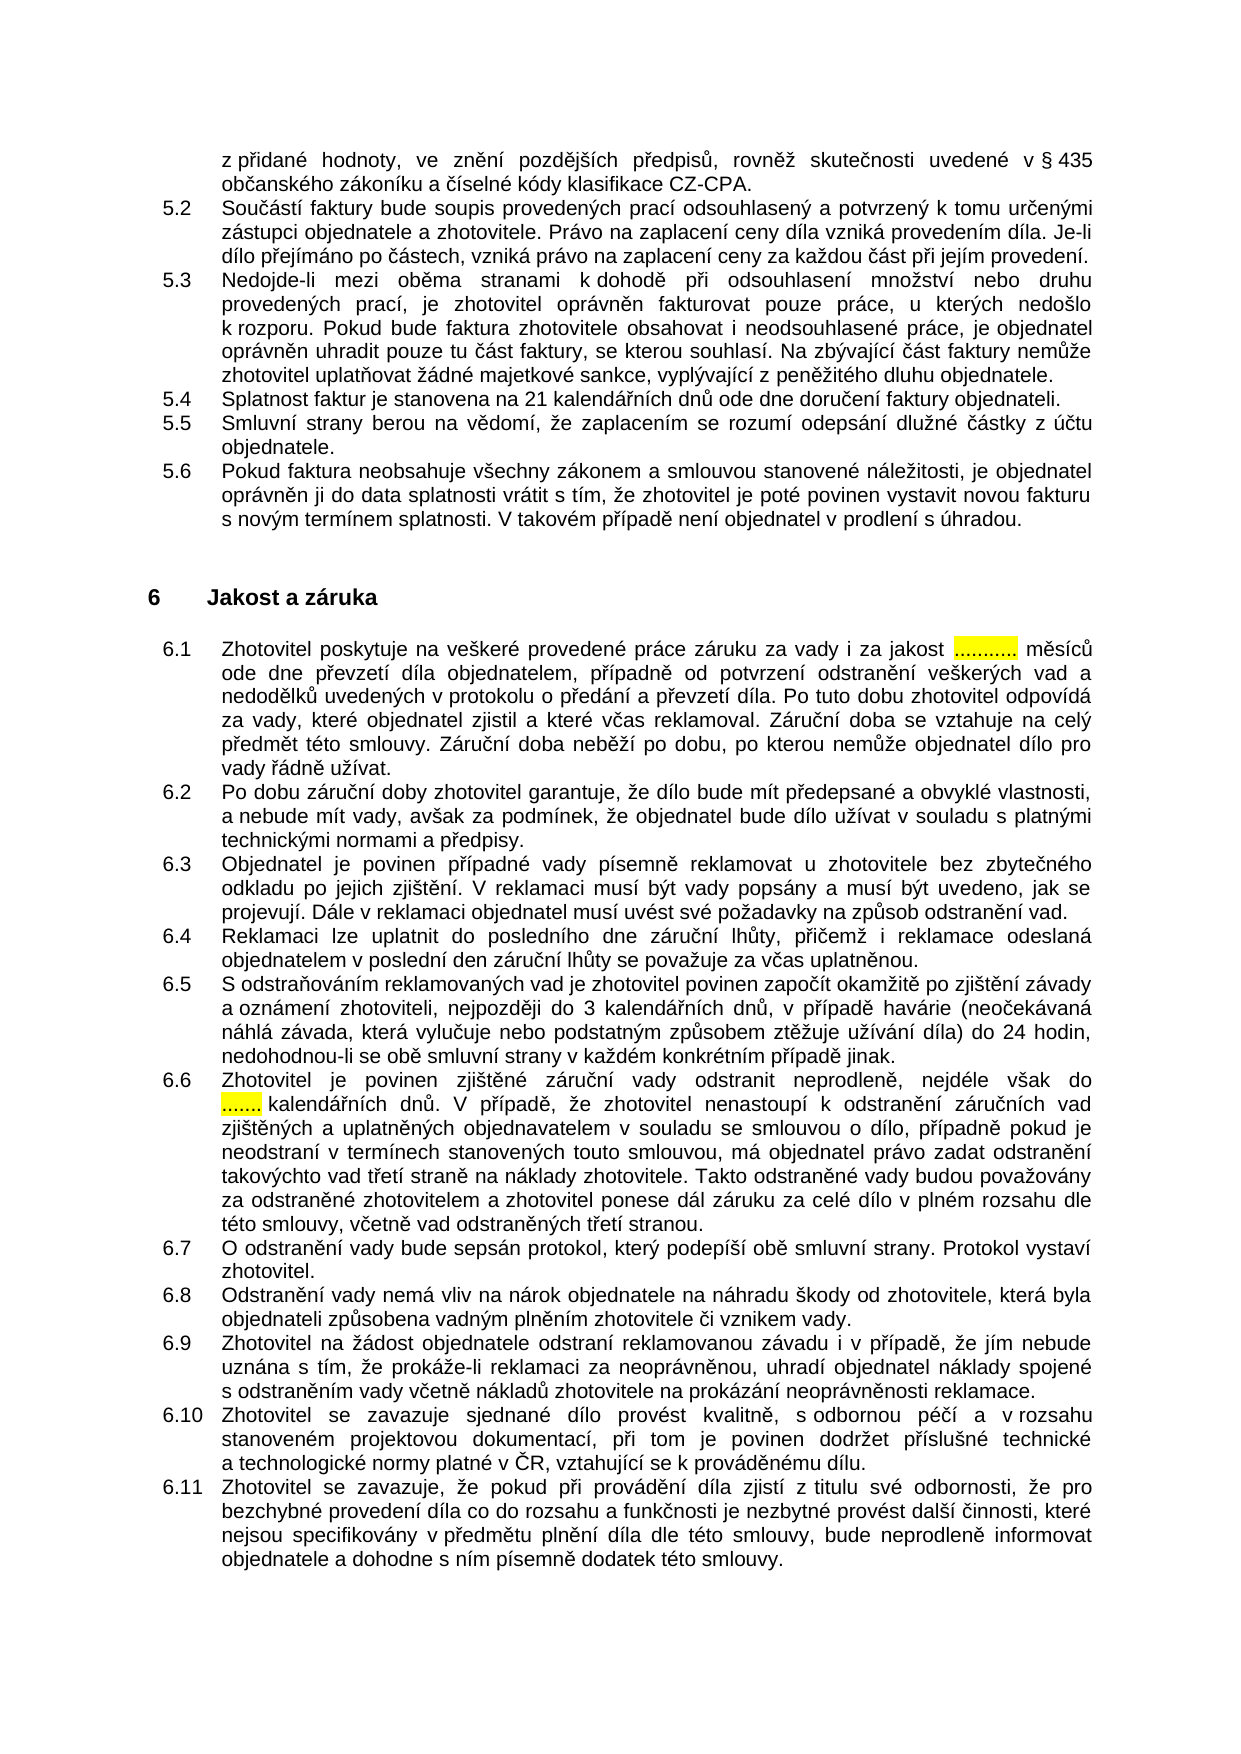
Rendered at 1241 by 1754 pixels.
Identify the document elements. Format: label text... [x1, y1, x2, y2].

list Reklamaci lze uplatnit do posledního dne záruční lhůty, přičemž i reklamace odeslaná objednatelem v poslední den záruční lhůty se považuje za včas uplatněnou. [162, 924, 1093, 972]
list Nedojde-li mezi oběma stranami k dohodě při odsouhlasení množství nebo druhu provedených prací, je zhotovitel oprávněn fakturovat pouze práce, u kterých nedošlo k rozporu. Pokud bude faktura zhotovitele obsahovat i neodsouhlasené práce, je objednatel oprávněn uhradit pouze tu část faktury, se kterou souhlasí. Na zbývající část faktury nemůže zhotovitel uplatňovat žádné majetkové sankce, vyplývající z peněžitého dluhu objednatele. [162, 267, 1093, 387]
list Zhotovitel poskytuje na veškeré provedené práce záruku za vady i za jakost ........... měsíců ode dne převzetí díla objednatelem, případně od potvrzení odstranění veškerých vad a nedodělků uvedených v protokolu o předání a převzetí díla. Po tuto dobu zhotovitel odpovídá za vady, které objednatel zjistil a které včas reklamoval. Záruční doba se vztahuje na celý předmět této smlouvy. Záruční doba neběží po dobu, po kterou nemůže objednatel dílo pro vady řádně užívat. [162, 636, 1093, 780]
list Jakost a záruka [148, 584, 1093, 610]
list Odstranění vady nemá vliv na nárok objednatele na náhradu škody od zhotovitele, která byla objednateli způsobena vadným plněním zhotovitele či vznikem vady. [162, 1283, 1093, 1331]
list Zhotovitel je povinen zjištěné záruční vady odstranit neprodleně, nejdéle však do ....... kalendářních dnů. V případě, že zhotovitel nenastoupí k odstranění záručních vad zjištěných a uplatněných objednavatelem v souladu se smlouvou o dílo, případně pokud je neodstraní v termínech stanovených touto smlouvou, má objednatel právo zadat odstranění takovýchto vad třetí straně na náklady zhotovitele. Takto odstraněné vady budou považovány za odstraněné zhotovitelem a zhotovitel ponese dál záruku za celé dílo v plném rozsahu dle této smlouvy, včetně vad odstraněných třetí stranou. [162, 1068, 1093, 1235]
list Pokud faktura neobsahuje všechny zákonem a smlouvou stanovené náležitosti, je objednatel oprávněn ji do data splatnosti vrátit s tím, že zhotovitel je poté povinen vystavit novou fakturu s novým termínem splatnosti. V takovém případě není objednatel v prodlení s úhradou. [162, 459, 1093, 531]
list Zhotovitel se zavazuje, že pokud při provádění díla zjistí z titulu své odbornosti, že pro bezchybné provedení díla co do rozsahu a funkčnosti je nezbytné provést další činnosti, které nejsou specifikovány v předmětu plnění díla dle této smlouvy, bude neprodleně informovat objednatele a dohodne s ním písemně dodatek této smlouvy. [162, 1475, 1093, 1571]
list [162, 148, 1093, 196]
list Smluvní strany berou na vědomí, že zaplacením se rozumí odepsání dlužné částky z účtu objednatele. [162, 411, 1093, 459]
list Po dobu záruční doby zhotovitel garantuje, že dílo bude mít předepsané a obvyklé vlastnosti, a nebude mít vady, avšak za podmínek, že objednatel bude dílo užívat v souladu s platnými technickými normami a předpisy. [162, 780, 1093, 852]
list Součástí faktury bude soupis provedených prací odsouhlasený a potvrzený k tomu určenými zástupci objednatele a zhotovitele. Právo na zaplacení ceny díla vzniká provedením díla. Je-li dílo přejímáno po částech, vzniká právo na zaplacení ceny za každou část při jejím provedení. [162, 196, 1093, 267]
list O odstranění vady bude sepsán protokol, který podepíší obě smluvní strany. Protokol vystaví zhotovitel. [162, 1235, 1093, 1283]
list Zhotovitel se zavazuje sjednané dílo provést kvalitně, s odbornou péčí a v rozsahu stanoveném projektovou dokumentací, při tom je povinen dodržet příslušné technické a technologické normy platné v ČR, vztahující se k prováděnému dílu. [162, 1403, 1093, 1475]
list Splatnost faktur je stanovena na 21 kalendářních dnů ode dne doručení faktury objednateli. [162, 387, 1093, 411]
list Objednatel je povinen případné vady písemně reklamovat u zhotovitele bez zbytečného odkladu po jejich zjištění. V reklamaci musí být vady popsány a musí být uvedeno, jak se projevují. Dále v reklamaci objednatel musí uvést své požadavky na způsob odstranění vad. [162, 852, 1093, 924]
list S odstraňováním reklamovaných vad je zhotovitel povinen započít okamžitě po zjištění závady a oznámení zhotoviteli, nejpozději do 3 kalendářních dnů, v případě havárie (neočekávaná náhlá závada, která vylučuje nebo podstatným způsobem ztěžuje užívání díla) do 24 hodin, nedohodnou-li se obě smluvní strany v každém konkrétním případě jinak. [162, 972, 1093, 1068]
list Zhotovitel na žádost objednatele odstraní reklamovanou závadu i v případě, že jím nebude uznána s tím, že prokáže-li reklamaci za neoprávněnou, uhradí objednatel náklady spojené s odstraněním vady včetně nákladů zhotovitele na prokázání neoprávněnosti reklamace. [162, 1331, 1093, 1403]
